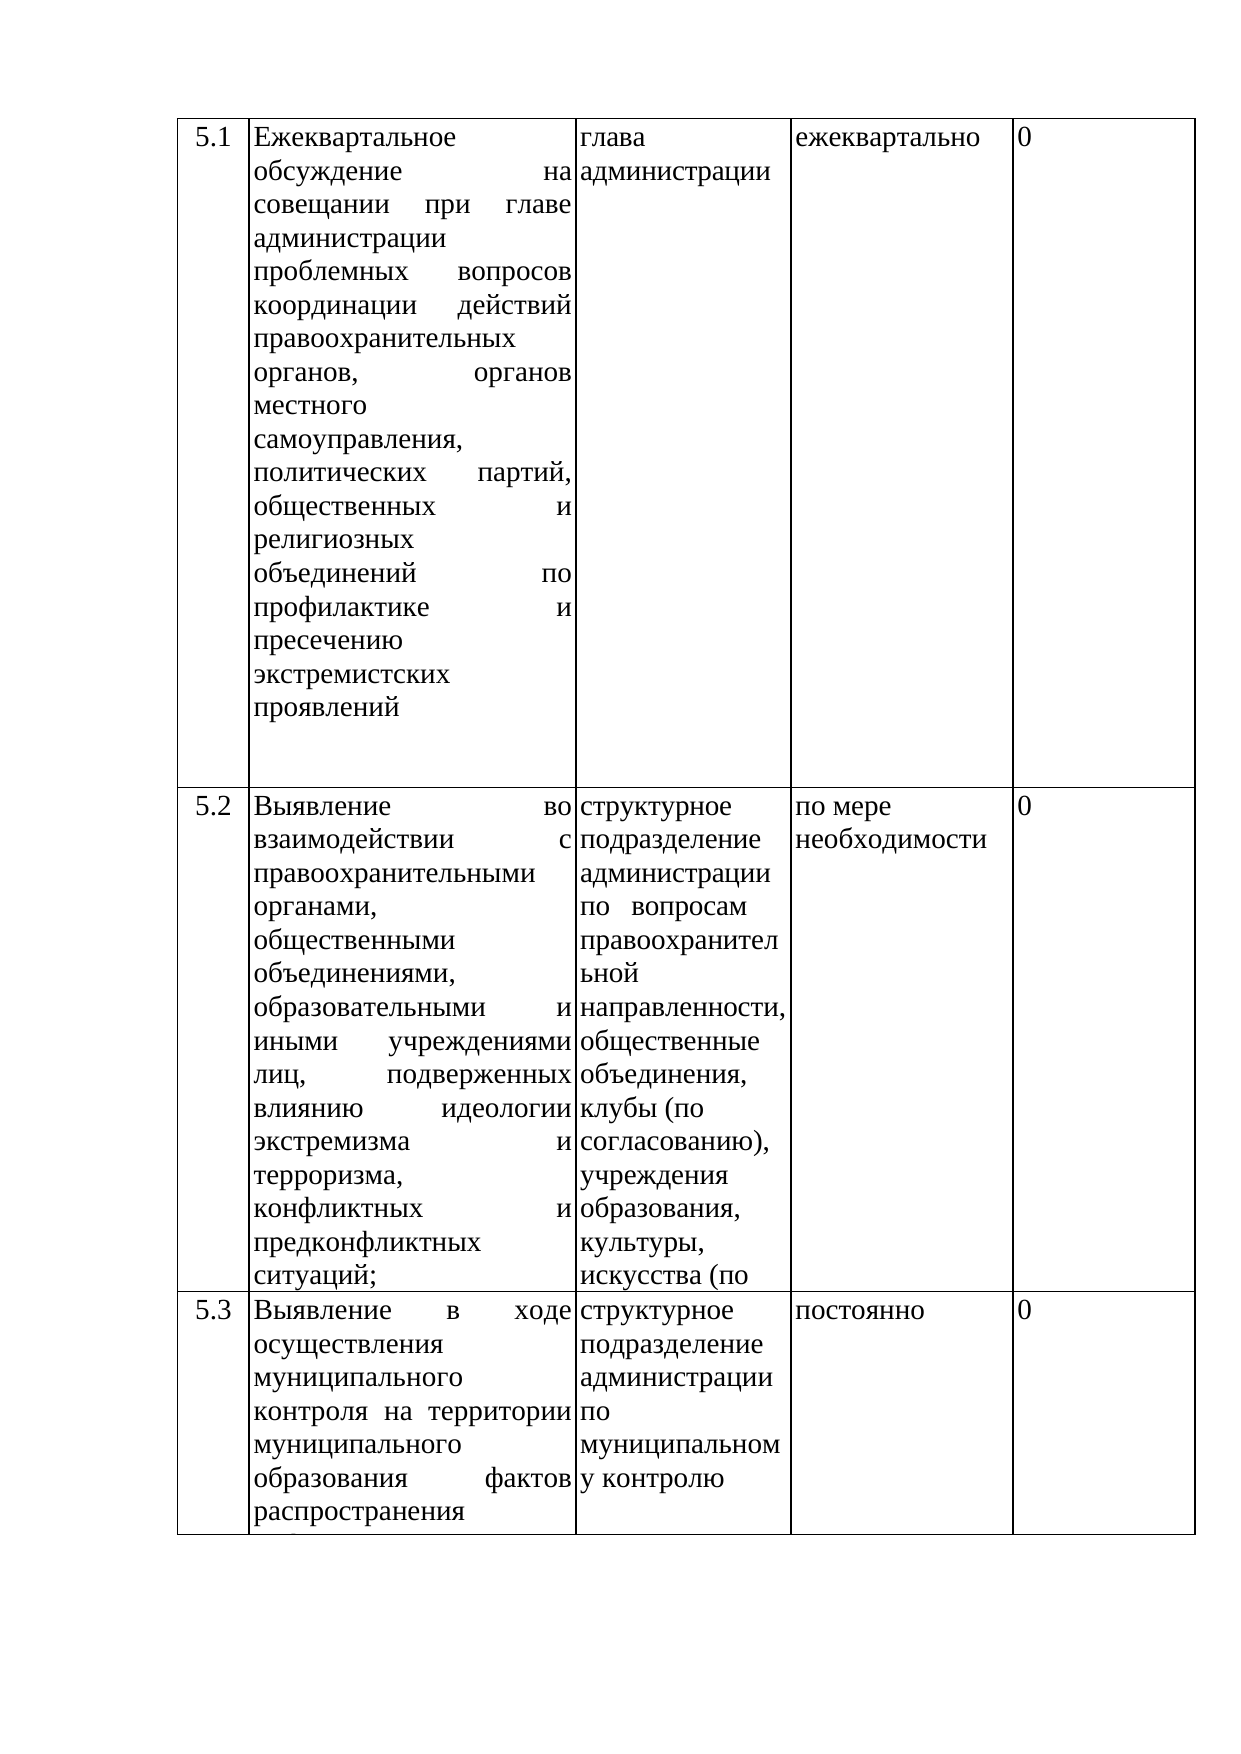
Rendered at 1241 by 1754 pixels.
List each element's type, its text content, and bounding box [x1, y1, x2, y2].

table_cell ежеквартально [792, 119, 1012, 787]
table_cell глава администрации [577, 119, 790, 787]
table_cell 5.2 [178, 788, 248, 1291]
table_cell 5.1 [178, 119, 248, 787]
table_cell Ежеквартальное обсуждение на совещании при главе администрации проблемных вопросов координации действий правоохранительных органов, органов местного самоуправления, политических партий, общественных и религиозных объединений по профилактике и пресечению экстремистских проявлений [250, 119, 575, 787]
table_cell 5.3 [178, 1292, 248, 1534]
table_cell 0 [1014, 119, 1194, 787]
table_cell 0 [1014, 1292, 1194, 1534]
table_cell Выявление во взаимодействии с правоохранительными органами, общественными объединениями, образовательными и иными учреждениями лиц, подверженных влиянию идеологии экстремизма и терроризма, конфликтных и предконфликтных ситуаций; [250, 788, 575, 1291]
table_cell постоянно [792, 1292, 1012, 1534]
table_cell 0 [1014, 788, 1194, 1291]
table_cell по мере необходимости [792, 788, 1012, 1291]
table_cell структурное подразделение администрации по муниципальному контролю [577, 1292, 790, 1534]
